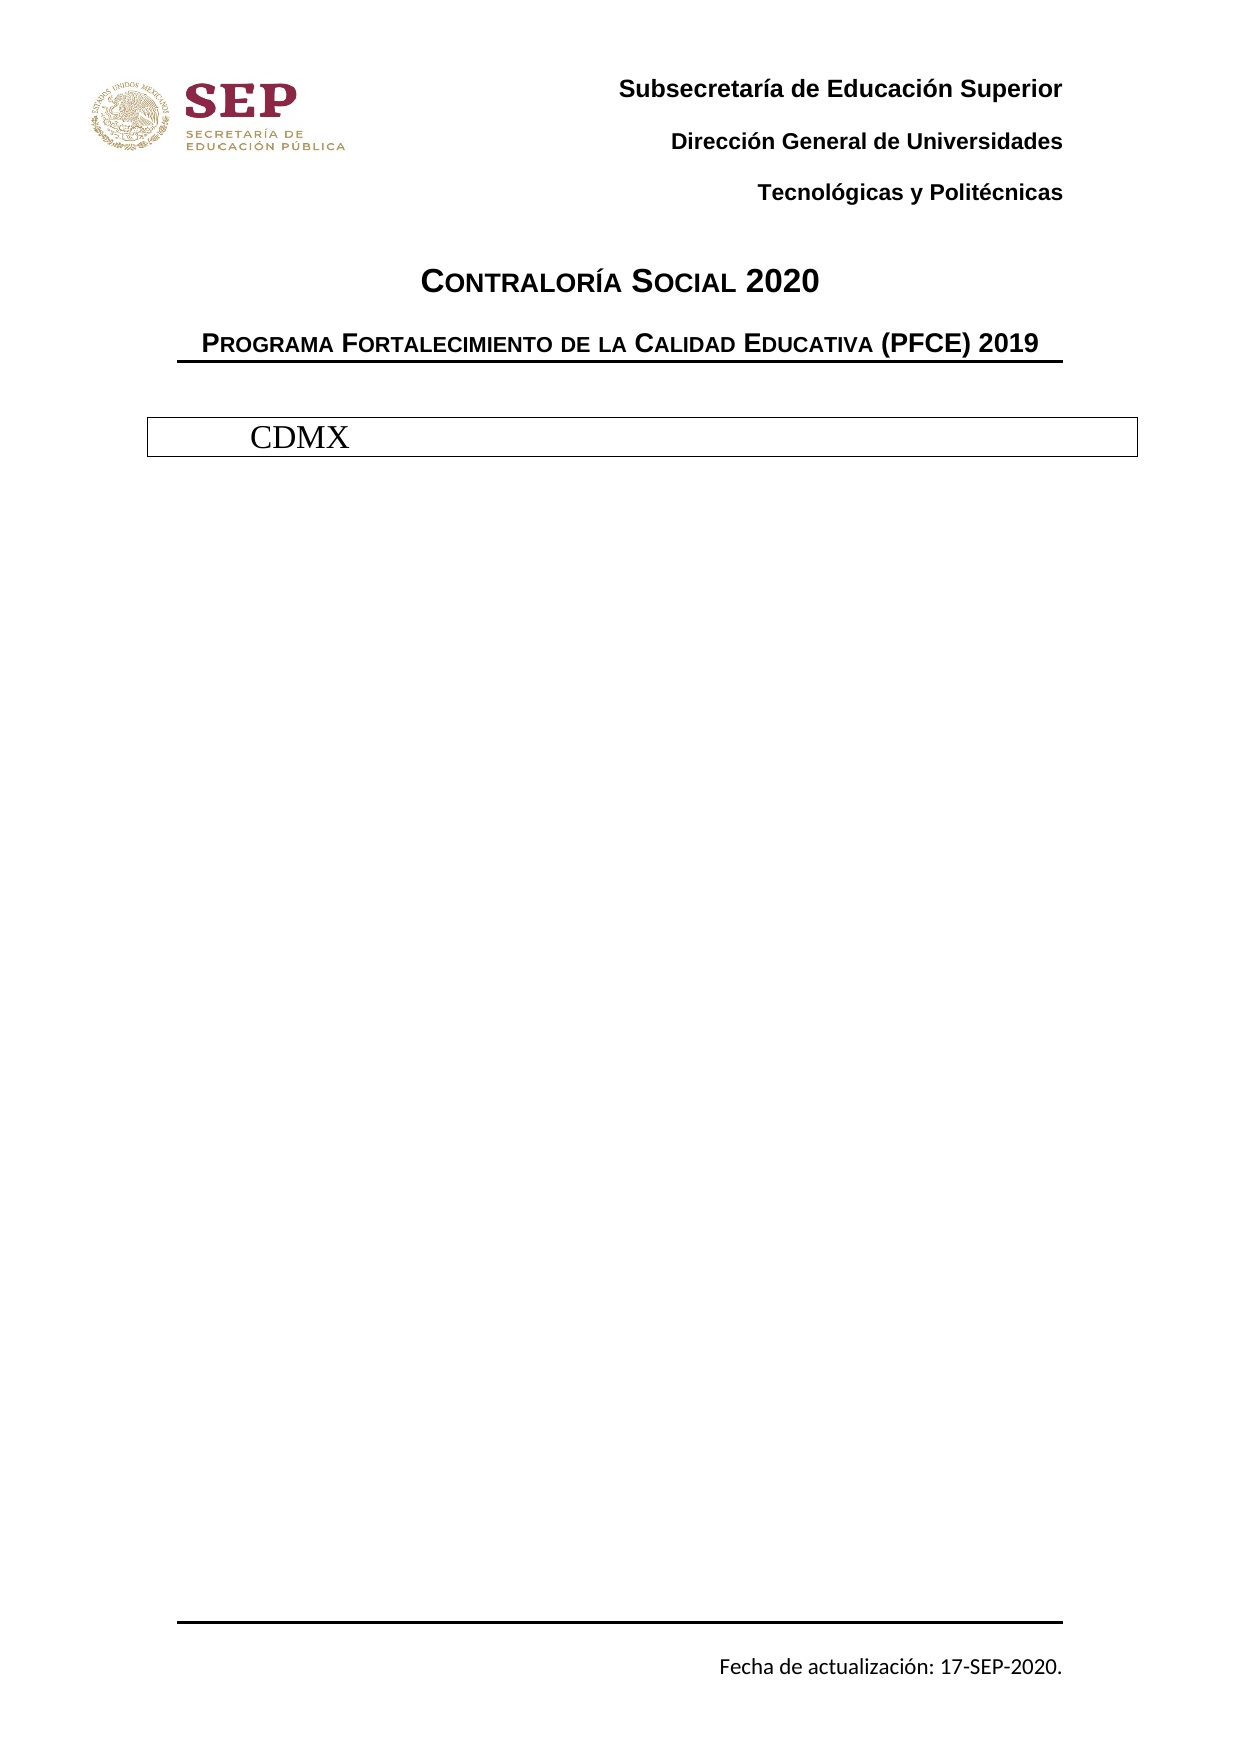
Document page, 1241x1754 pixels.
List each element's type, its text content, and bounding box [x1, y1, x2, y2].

table_cell Av. Universidad 1200, 3er piso Sección 3G, Col. Xoco, Alcaldía Benito Juárez C.P. 03330 Ciudad de México, CDMX [148, 418, 1137, 456]
picture [88, 48, 351, 184]
